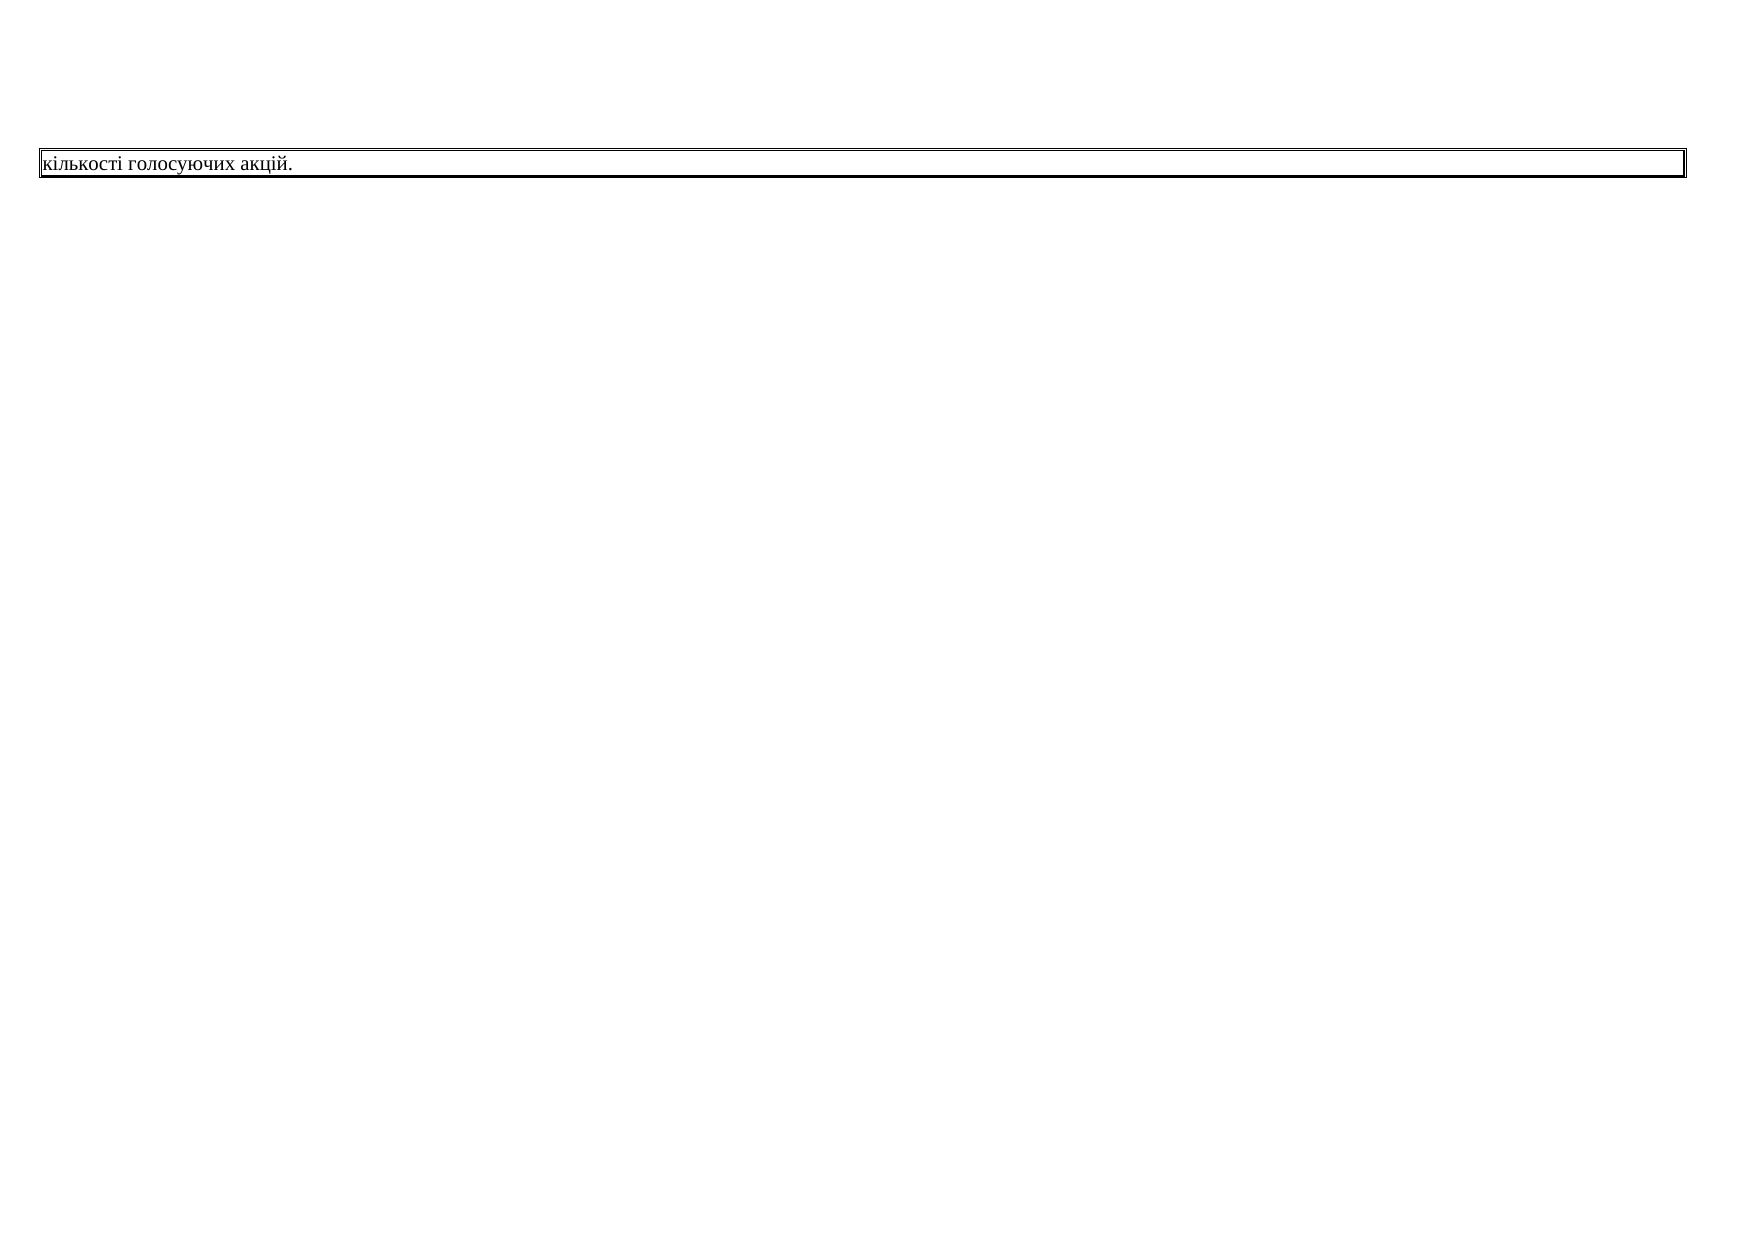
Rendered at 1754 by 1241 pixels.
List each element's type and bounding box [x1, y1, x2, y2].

table_cell [42, 151, 1683, 175]
